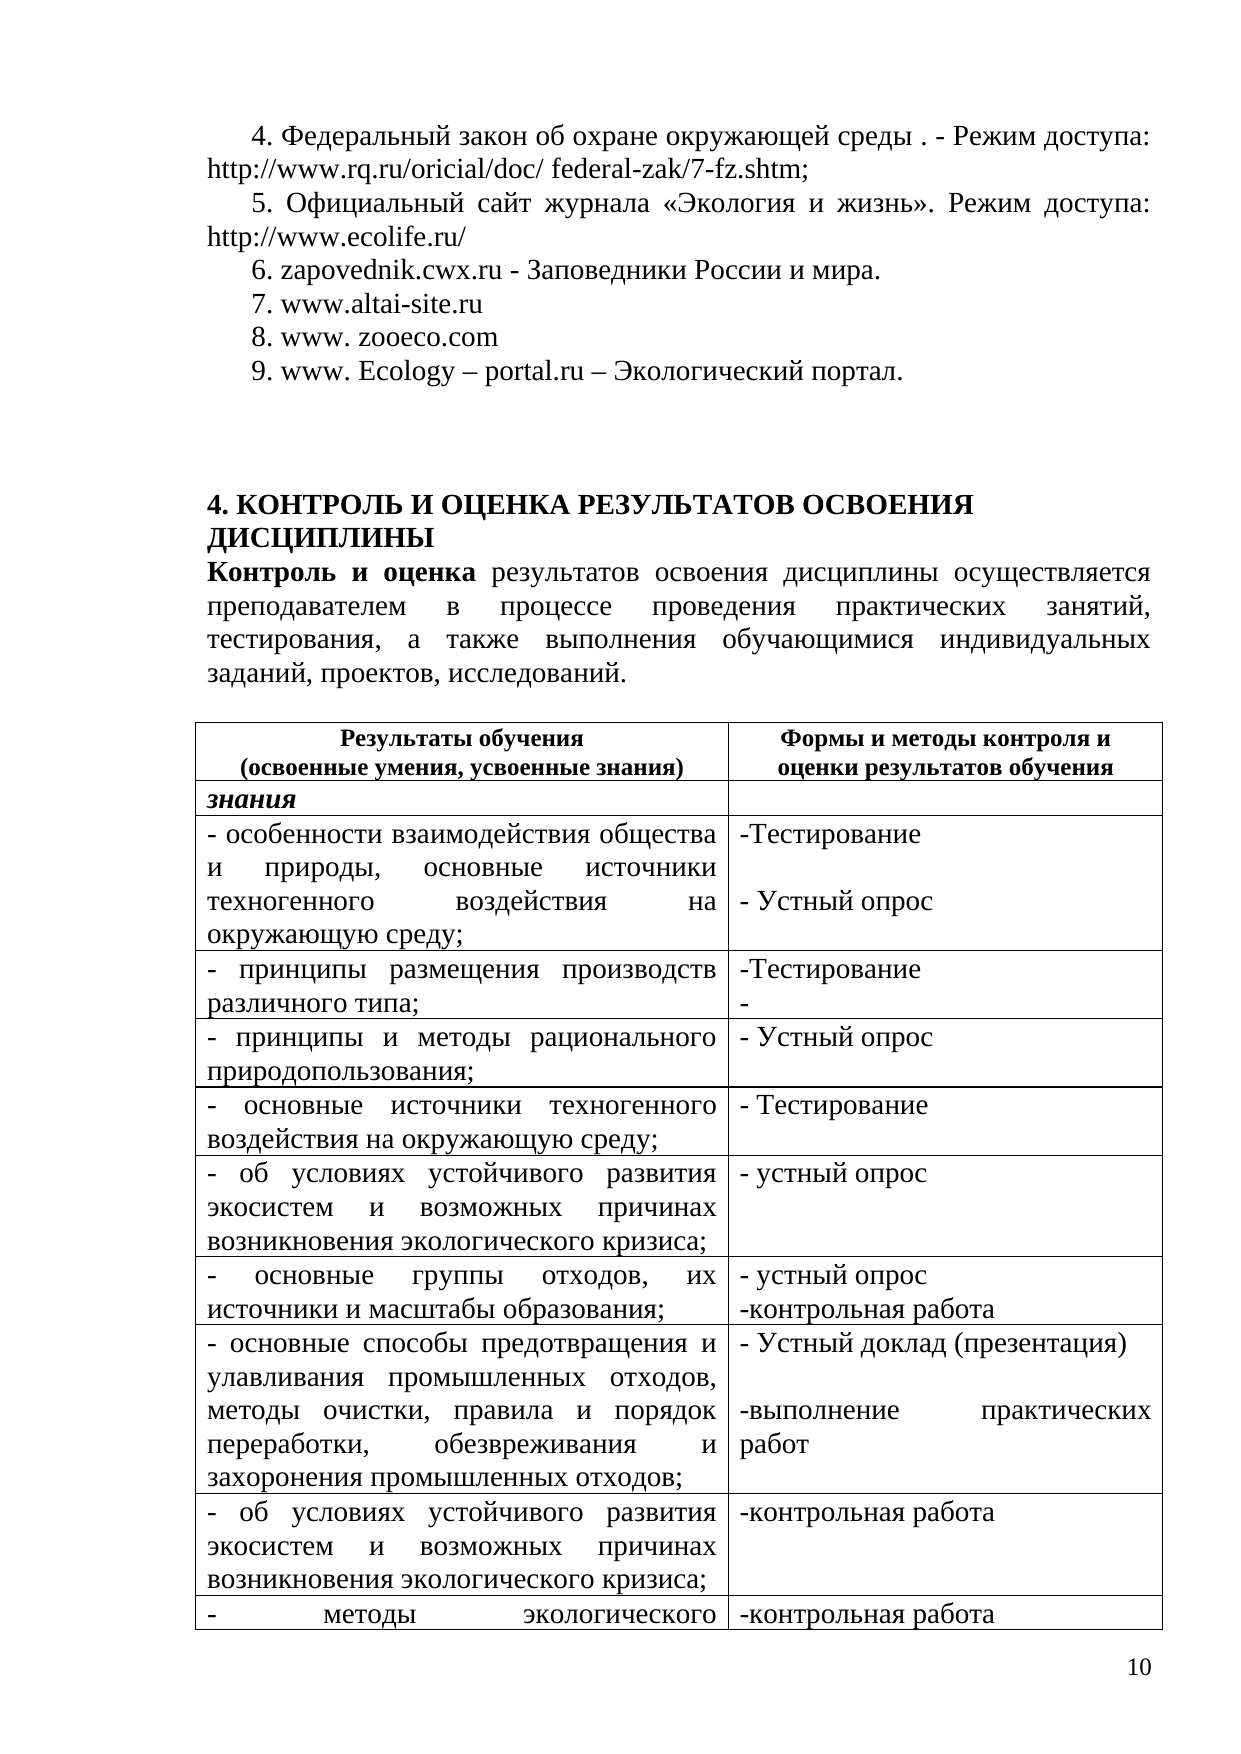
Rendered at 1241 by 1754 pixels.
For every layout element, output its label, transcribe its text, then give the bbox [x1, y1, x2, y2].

table_cell - особенности взаимодействия общества и природы, основные источники техногенного воздействия на окружающую среду; [196, 816, 728, 950]
text 6. zapovednik.cwx.ru - Заповедники России и мира. [207, 252, 1152, 286]
table_cell - основные источники техногенного воздействия на окружающую среду; [196, 1088, 728, 1154]
text 8. www. zooeco.com [207, 319, 1152, 353]
table_cell -контрольная работа [729, 1494, 1162, 1595]
text 5. Официальный сайт журнала «Экология и жизнь». Режим доступа: http://www.ecolife.ru/ [207, 185, 1152, 252]
table_cell - устный опрос [729, 1156, 1162, 1256]
table_cell - об условиях устойчивого развития экосистем и возможных причинах возникновения экологического кризиса; [196, 1156, 728, 1256]
subtitle Контроль и оценка результатов освоения дисциплины осуществляется преподавателем в процессе проведения практических занятий, тестирования, а также выполнения обучающимися индивидуальных заданий, проектов, исследований. [207, 554, 1152, 688]
subtitle 4. Контроль и оценка результатов освоения Дисциплины [207, 487, 1152, 554]
text 7. www.altai-site.ru [207, 286, 1152, 319]
table_cell - принципы размещения производств различного типа; [196, 951, 728, 1018]
table_header Результаты обучения (освоенные умения, усвоенные знания) [196, 723, 728, 780]
table_cell - Устный доклад (презентация) -выполнение практических работ [729, 1325, 1162, 1493]
table_cell - основные способы предотвращения и улавливания промышленных отходов, методы очистки, правила и порядок переработки, обезвреживания и захоронения промышленных отходов; [196, 1325, 728, 1493]
table_cell - об условиях устойчивого развития экосистем и возможных причинах возникновения экологического кризиса; [196, 1494, 728, 1595]
table_cell знания [196, 781, 728, 815]
table_cell -Тестирование - Устный опрос [729, 816, 1162, 950]
table_cell - Устный опрос [729, 1019, 1162, 1086]
table_cell - устный опрос -контрольная работа [729, 1257, 1162, 1324]
text 4. Федеральный закон об охране окружающей среды . - Режим доступа: http://www.rq.ru/oricial/doc/ federal-zak/7-fz.shtm; [207, 118, 1152, 185]
table_cell - основные группы отходов, их источники и масштабы образования; [196, 1257, 728, 1324]
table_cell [196, 1596, 728, 1629]
table_cell -Тестирование - [729, 951, 1162, 1018]
text 9. www. Ecology – portal.ru – Экологический портал. [207, 353, 1152, 386]
table_cell - принципы и методы рационального природопользования; [196, 1019, 728, 1086]
table_cell [729, 781, 1162, 815]
table_header Формы и методы контроля и оценки результатов обучения [729, 723, 1162, 780]
table_cell -контрольная работа [729, 1596, 1162, 1629]
table_cell - Тестирование [729, 1088, 1162, 1154]
